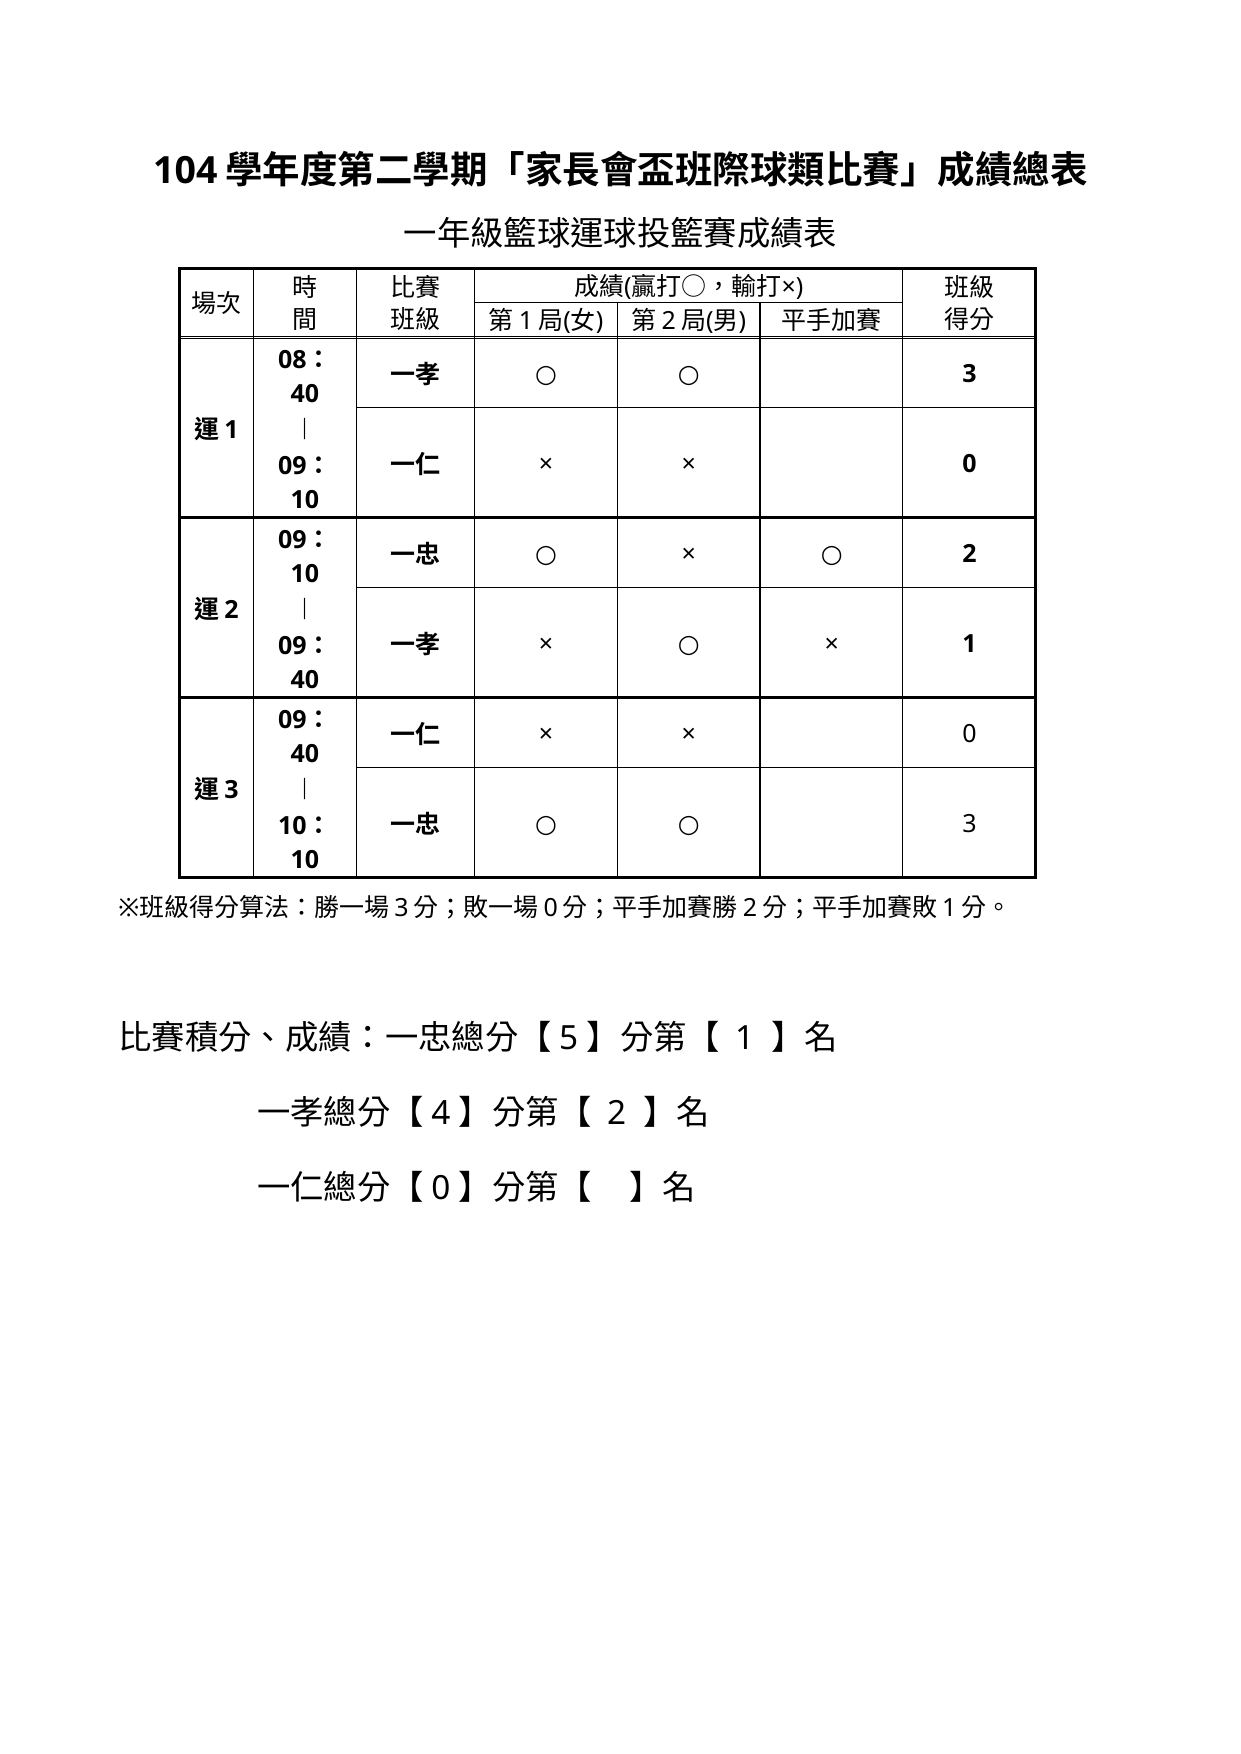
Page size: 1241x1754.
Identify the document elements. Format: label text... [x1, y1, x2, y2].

text 一年級籃球運球投籃賽成績表 [118, 206, 1122, 255]
table_cell 09：40 ︱ 10：10 [254, 699, 356, 876]
table_cell 一孝 [357, 588, 474, 696]
table_cell × [761, 588, 902, 696]
table_cell ○ [761, 519, 902, 587]
table_header 比賽 班級 [357, 270, 474, 336]
table_cell 一忠 [357, 768, 474, 876]
table_cell ○ [618, 768, 759, 876]
table_cell 運3 [181, 699, 253, 876]
text 比賽積分、成績：一忠總分【 5 】分第【 1 】名 [118, 998, 1122, 1073]
table_cell 1 [903, 588, 1034, 696]
table_cell 0 [903, 408, 1034, 516]
table_cell × [475, 699, 617, 767]
table_cell × [475, 588, 617, 696]
table_cell [761, 339, 902, 407]
table_header 班級 得分 [903, 270, 1034, 336]
table_cell × [475, 408, 617, 516]
table_cell 3 [903, 768, 1034, 876]
table_header 時 間 [254, 270, 356, 336]
table_cell 08：40 ︱ 09：10 [254, 339, 356, 516]
table_cell 運2 [181, 519, 253, 696]
table_cell × [618, 408, 759, 516]
table_cell 第2局(男) [618, 303, 759, 336]
table_cell × [618, 519, 759, 587]
table_cell ○ [475, 339, 617, 407]
text 104學年度第二學期「家長會盃班際球類比賽」成績總表 [118, 139, 1122, 194]
table_cell [761, 408, 902, 516]
table_cell × [618, 699, 759, 767]
table_header 成績(贏打○，輸打×) [475, 270, 902, 302]
table_cell ○ [618, 339, 759, 407]
table_cell 0 [903, 699, 1034, 767]
table_cell 09：10 ︱ 09：40 [254, 519, 356, 696]
table_cell 2 [903, 519, 1034, 587]
table_cell ○ [475, 768, 617, 876]
table_cell 運1 [181, 339, 253, 516]
table_cell 一忠 [357, 519, 474, 587]
text 一仁總分【 0 】分第【 】名 [118, 1148, 1122, 1223]
table_cell ○ [475, 519, 617, 587]
table_cell [761, 699, 902, 767]
table_cell [761, 768, 902, 876]
table_cell 一孝 [357, 339, 474, 407]
text 一孝總分【 4 】分第【 2 】名 [118, 1073, 1122, 1148]
table_cell 一仁 [357, 408, 474, 516]
table_header 場次 [181, 270, 253, 336]
table_cell 第1局(女) [475, 303, 617, 336]
table_cell 平手加賽 [761, 303, 902, 336]
text ※班級得分算法：勝一場3分；敗一場0分；平手加賽勝2分；平手加賽敗1分。 [118, 892, 1122, 923]
table_cell 一仁 [357, 699, 474, 767]
table_cell 3 [903, 339, 1034, 407]
table_cell ○ [618, 588, 759, 696]
